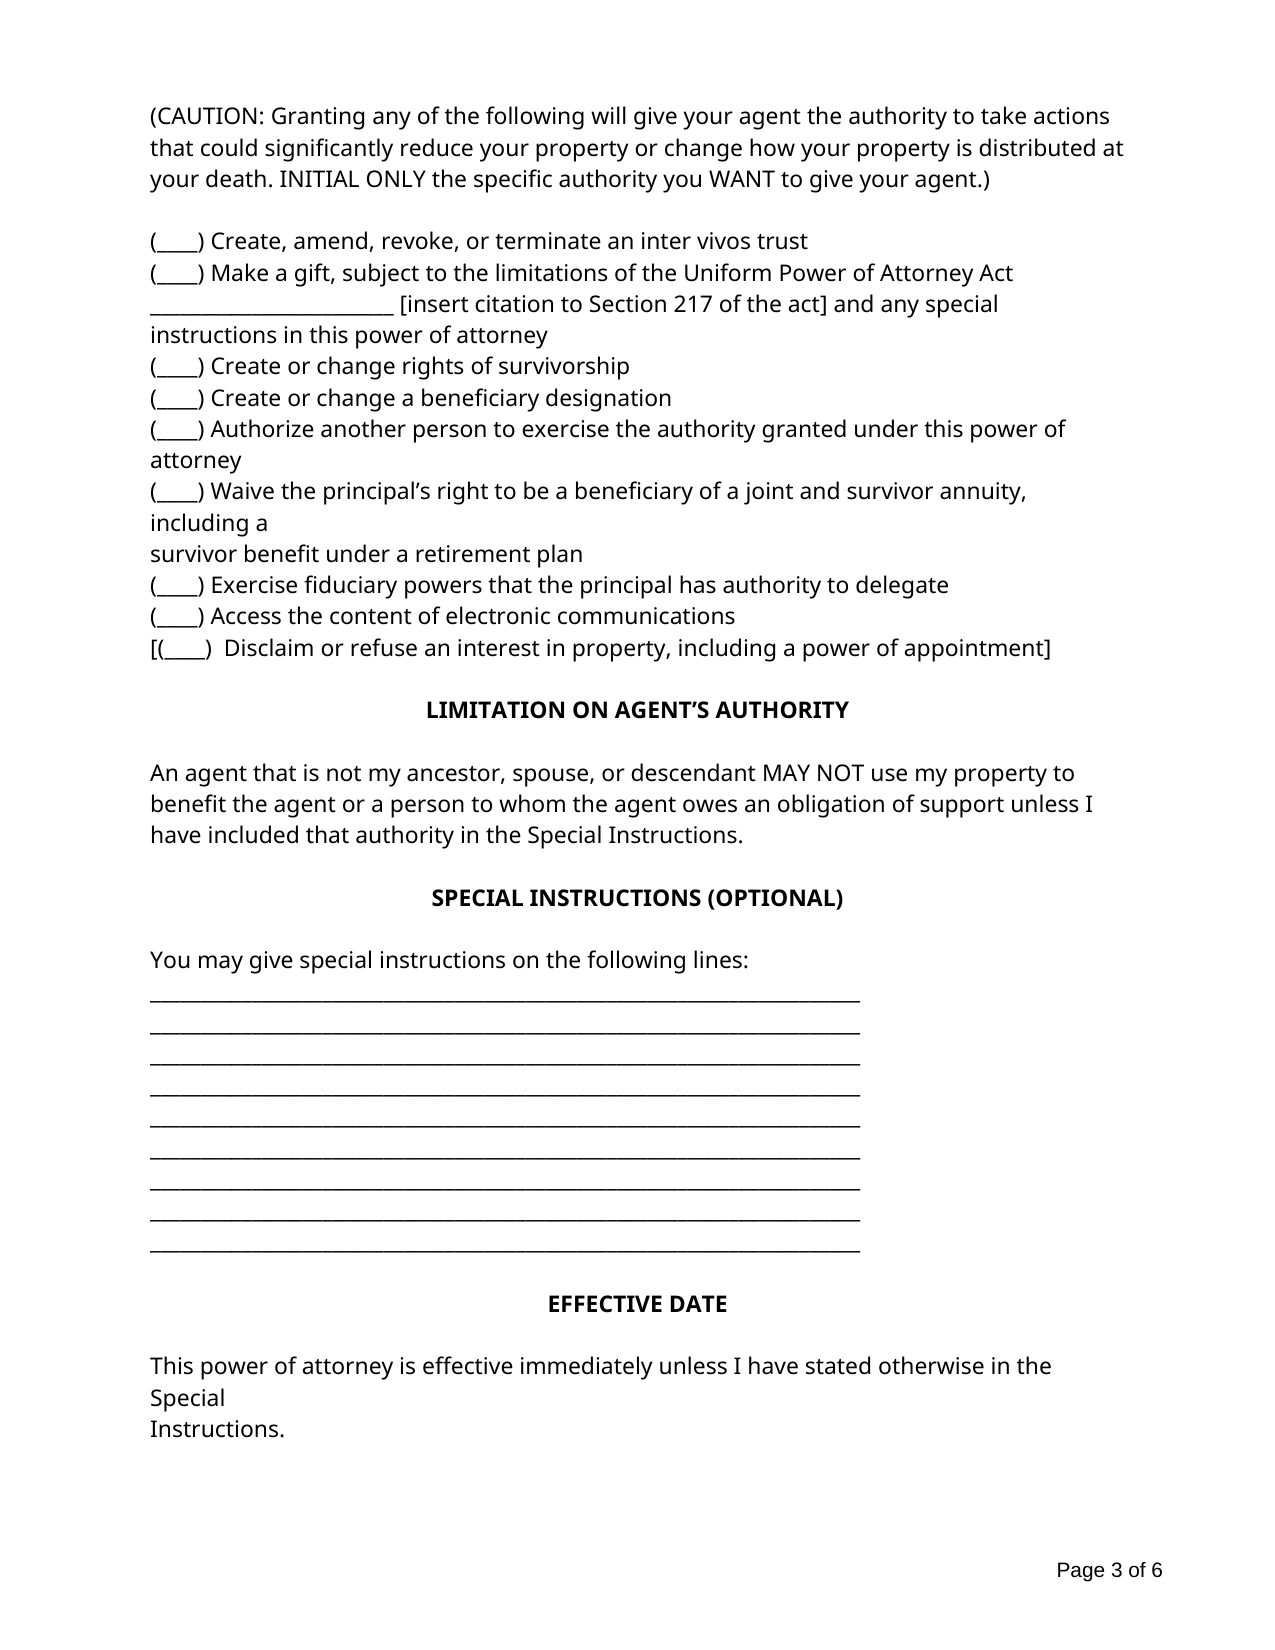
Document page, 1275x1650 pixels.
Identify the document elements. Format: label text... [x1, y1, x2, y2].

text ______________________________________________________________________ [150, 1069, 1125, 1100]
text LIMITATION ON AGENT’S AUTHORITY [150, 694, 1125, 725]
text This power of attorney is effective immediately unless I have stated otherwise in the Special [150, 1350, 1125, 1413]
text ______________________________________________________________________ [150, 1163, 1125, 1194]
text ______________________________________________________________________ [150, 1038, 1125, 1069]
text (____) Make a gift, subject to the limitations of the Uniform Power of Attorney Act ________________________ [insert citation to Section 217 of the act] and any special instructions in this power of attorney [150, 257, 1125, 350]
text (____) Create or change a beneficiary designation [150, 382, 1125, 413]
text (____) Create, amend, revoke, or terminate an inter vivos trust [150, 225, 1125, 257]
text (____) Create or change rights of survivorship [150, 350, 1125, 382]
text (CAUTION: Granting any of the following will give your agent the authority to take actions that could significantly reduce your property or change how your property is distributed at your death. INITIAL ONLY the specific authority you WANT to give your agent.) [150, 100, 1125, 194]
text ______________________________________________________________________ [150, 1100, 1125, 1132]
text (____) Waive the principal’s right to be a beneficiary of a joint and survivor annuity, including a [150, 475, 1125, 538]
text ______________________________________________________________________ [150, 1132, 1125, 1163]
text ______________________________________________________________________ [150, 1225, 1125, 1257]
text (____) Exercise fiduciary powers that the principal has authority to delegate [150, 569, 1125, 600]
text SPECIAL INSTRUCTIONS (OPTIONAL) [150, 882, 1125, 913]
text ______________________________________________________________________ [150, 1194, 1125, 1225]
text survivor benefit under a retirement plan [150, 538, 1125, 569]
text (____) Access the content of electronic communications [150, 600, 1125, 632]
text Instructions. [150, 1413, 1125, 1444]
text EFFECTIVE DATE [150, 1288, 1125, 1319]
text (____) Authorize another person to exercise the authority granted under this power of attorney [150, 413, 1125, 475]
text You may give special instructions on the following lines: [150, 944, 1125, 975]
text An agent that is not my ancestor, spouse, or descendant MAY NOT use my property to benefit the agent or a person to whom the agent owes an obligation of support unless I have included that authority in the Special Instructions. [150, 757, 1125, 850]
text [(____) Disclaim or refuse an interest in property, including a power of appointment] [150, 632, 1125, 663]
text ______________________________________________________________________ [150, 1007, 1125, 1038]
text ______________________________________________________________________ [150, 975, 1125, 1007]
